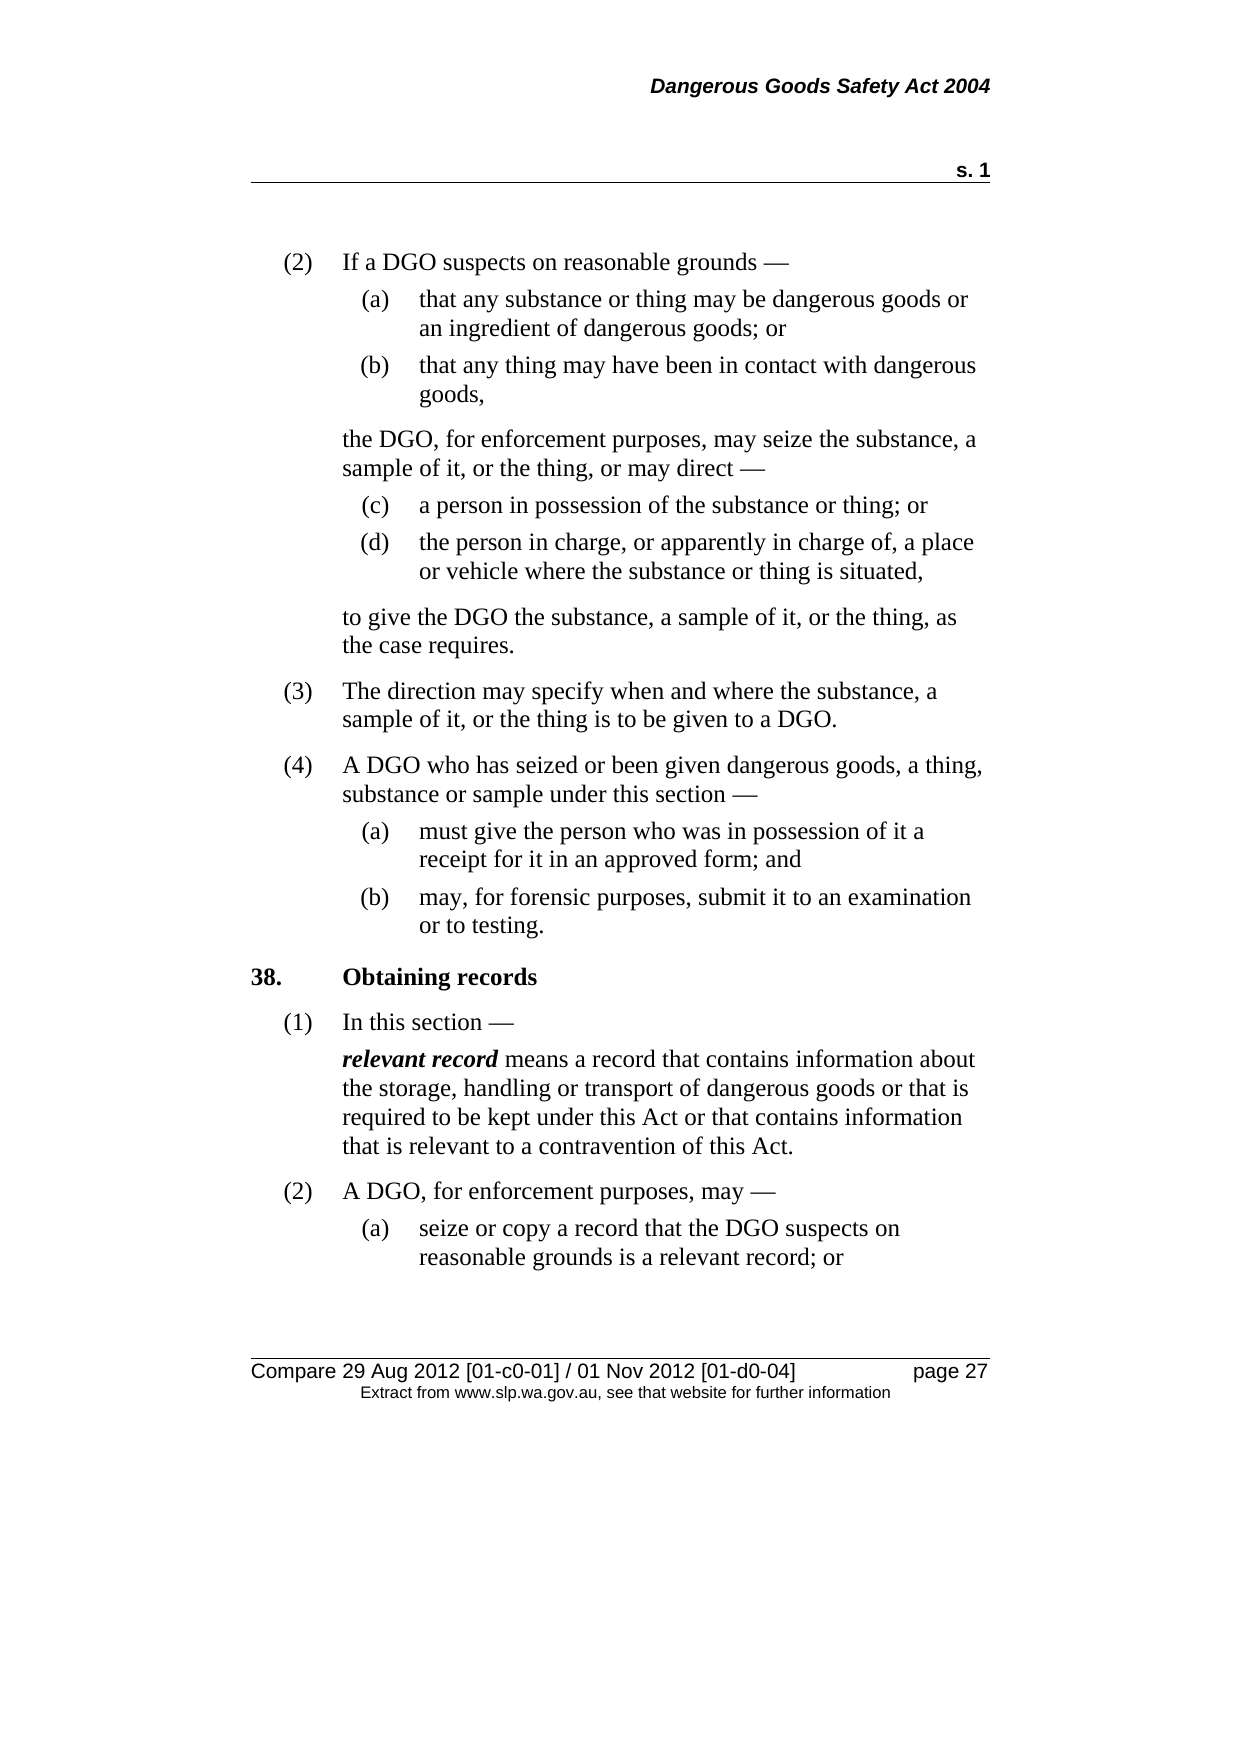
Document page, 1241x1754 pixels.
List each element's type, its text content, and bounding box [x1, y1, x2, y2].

text (b) may, for forensic purposes, submit it to an examination or to testing. [251, 882, 990, 939]
text (a) must give the person who was in possession of it a receipt for it in an approved form; and [251, 816, 990, 873]
text (2) If a DGO suspects on reasonable grounds — [251, 247, 990, 276]
text (1) In this section — [251, 1007, 990, 1036]
text (a) seize or copy a record that the DGO suspects on reasonable grounds is a relevant record; or [251, 1213, 990, 1271]
text (d) the person in charge, or apparently in charge of, a place or vehicle where the substance or thing is situated, [251, 527, 990, 585]
text relevant record means a record that contains information about the storage, handling or transport of dangerous goods or that is required to be kept under this Act or that contains information that is relevant to a contravention of this Act. [251, 1044, 990, 1159]
text (c) a person in possession of the substance or thing; or [251, 490, 990, 519]
text (2) A DGO, for enforcement purposes, may — [251, 1176, 990, 1205]
text the DGO, for enforcement purposes, may seize the substance, a sample of it, or the thing, or may direct — [251, 424, 990, 482]
subtitle 38. Obtaining records [251, 962, 990, 991]
text to give the DGO the substance, a sample of it, or the thing, as the case requires. [251, 602, 990, 659]
text (3) The direction may specify when and where the substance, a sample of it, or the thing is to be given to a DGO. [251, 676, 990, 733]
text (b) that any thing may have been in contact with dangerous goods, [251, 350, 990, 408]
text (a) that any substance or thing may be dangerous goods or an ingredient of dangerous goods; or [251, 284, 990, 342]
text (4) A DGO who has seized or been given dangerous goods, a thing, substance or sample under this section — [251, 750, 990, 807]
